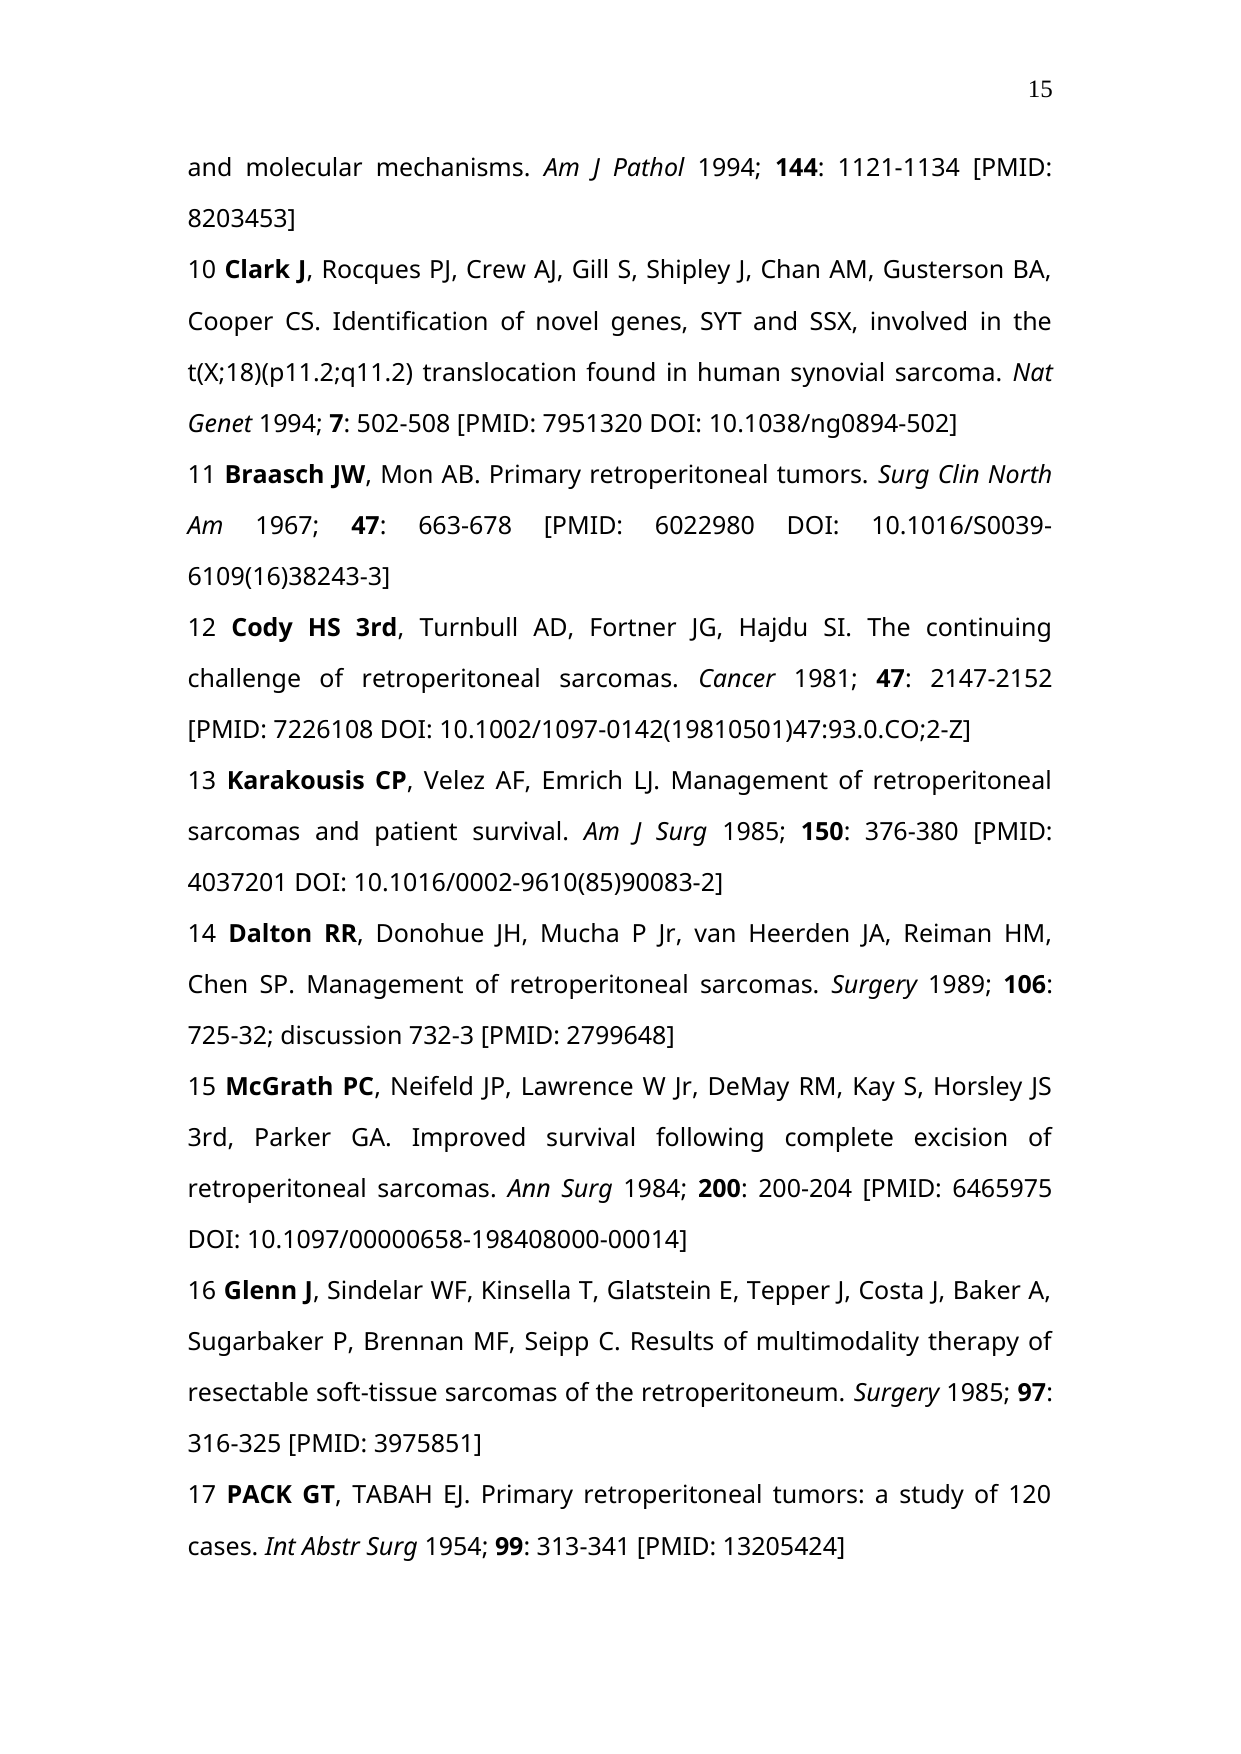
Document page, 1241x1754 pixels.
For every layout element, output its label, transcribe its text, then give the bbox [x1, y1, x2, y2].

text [187, 150, 1053, 235]
text 17 PACK GT, TABAH EJ. Primary retroperitoneal tumors: a study of 120 cases. Int Abstr Surg 1954; 99: 313-341 [PMID: 13205424] [187, 1477, 1053, 1562]
text 10 Clark J, Rocques PJ, Crew AJ, Gill S, Shipley J, Chan AM, Gusterson BA, Cooper CS. Identification of novel genes, SYT and SSX, involved in the t(X;18)(p11.2;q11.2) translocation found in human synovial sarcoma. Nat Genet 1994; 7: 502-508 [PMID: 7951320 DOI: 10.1038/ng0894-502] [187, 252, 1053, 439]
text 16 Glenn J, Sindelar WF, Kinsella T, Glatstein E, Tepper J, Costa J, Baker A, Sugarbaker P, Brennan MF, Seipp C. Results of multimodality therapy of resectable soft-tissue sarcomas of the retroperitoneum. Surgery 1985; 97: 316-325 [PMID: 3975851] [187, 1273, 1053, 1460]
text 13 Karakousis CP, Velez AF, Emrich LJ. Management of retroperitoneal sarcomas and patient survival. Am J Surg 1985; 150: 376-380 [PMID: 4037201 DOI: 10.1016/0002-9610(85)90083-2] [187, 762, 1053, 899]
text 15 McGrath PC, Neifeld JP, Lawrence W Jr, DeMay RM, Kay S, Horsley JS 3rd, Parker GA. Improved survival following complete excision of retroperitoneal sarcomas. Ann Surg 1984; 200: 200-204 [PMID: 6465975 DOI: 10.1097/00000658-198408000-00014] [187, 1069, 1053, 1256]
text 12 Cody HS 3rd, Turnbull AD, Fortner JG, Hajdu SI. The continuing challenge of retroperitoneal sarcomas. Cancer 1981; 47: 2147-2152 [PMID: 7226108 DOI: 10.1002/1097-0142(19810501)47:93.0.CO;2-Z] [187, 609, 1053, 746]
text 11 Braasch JW, Mon AB. Primary retroperitoneal tumors. Surg Clin North Am 1967; 47: 663-678 [PMID: 6022980 DOI: 10.1016/S0039-6109(16)38243-3] [187, 456, 1053, 592]
text 14 Dalton RR, Donohue JH, Mucha P Jr, van Heerden JA, Reiman HM, Chen SP. Management of retroperitoneal sarcomas. Surgery 1989; 106: 725-32; discussion 732-3 [PMID: 2799648] [187, 916, 1053, 1052]
